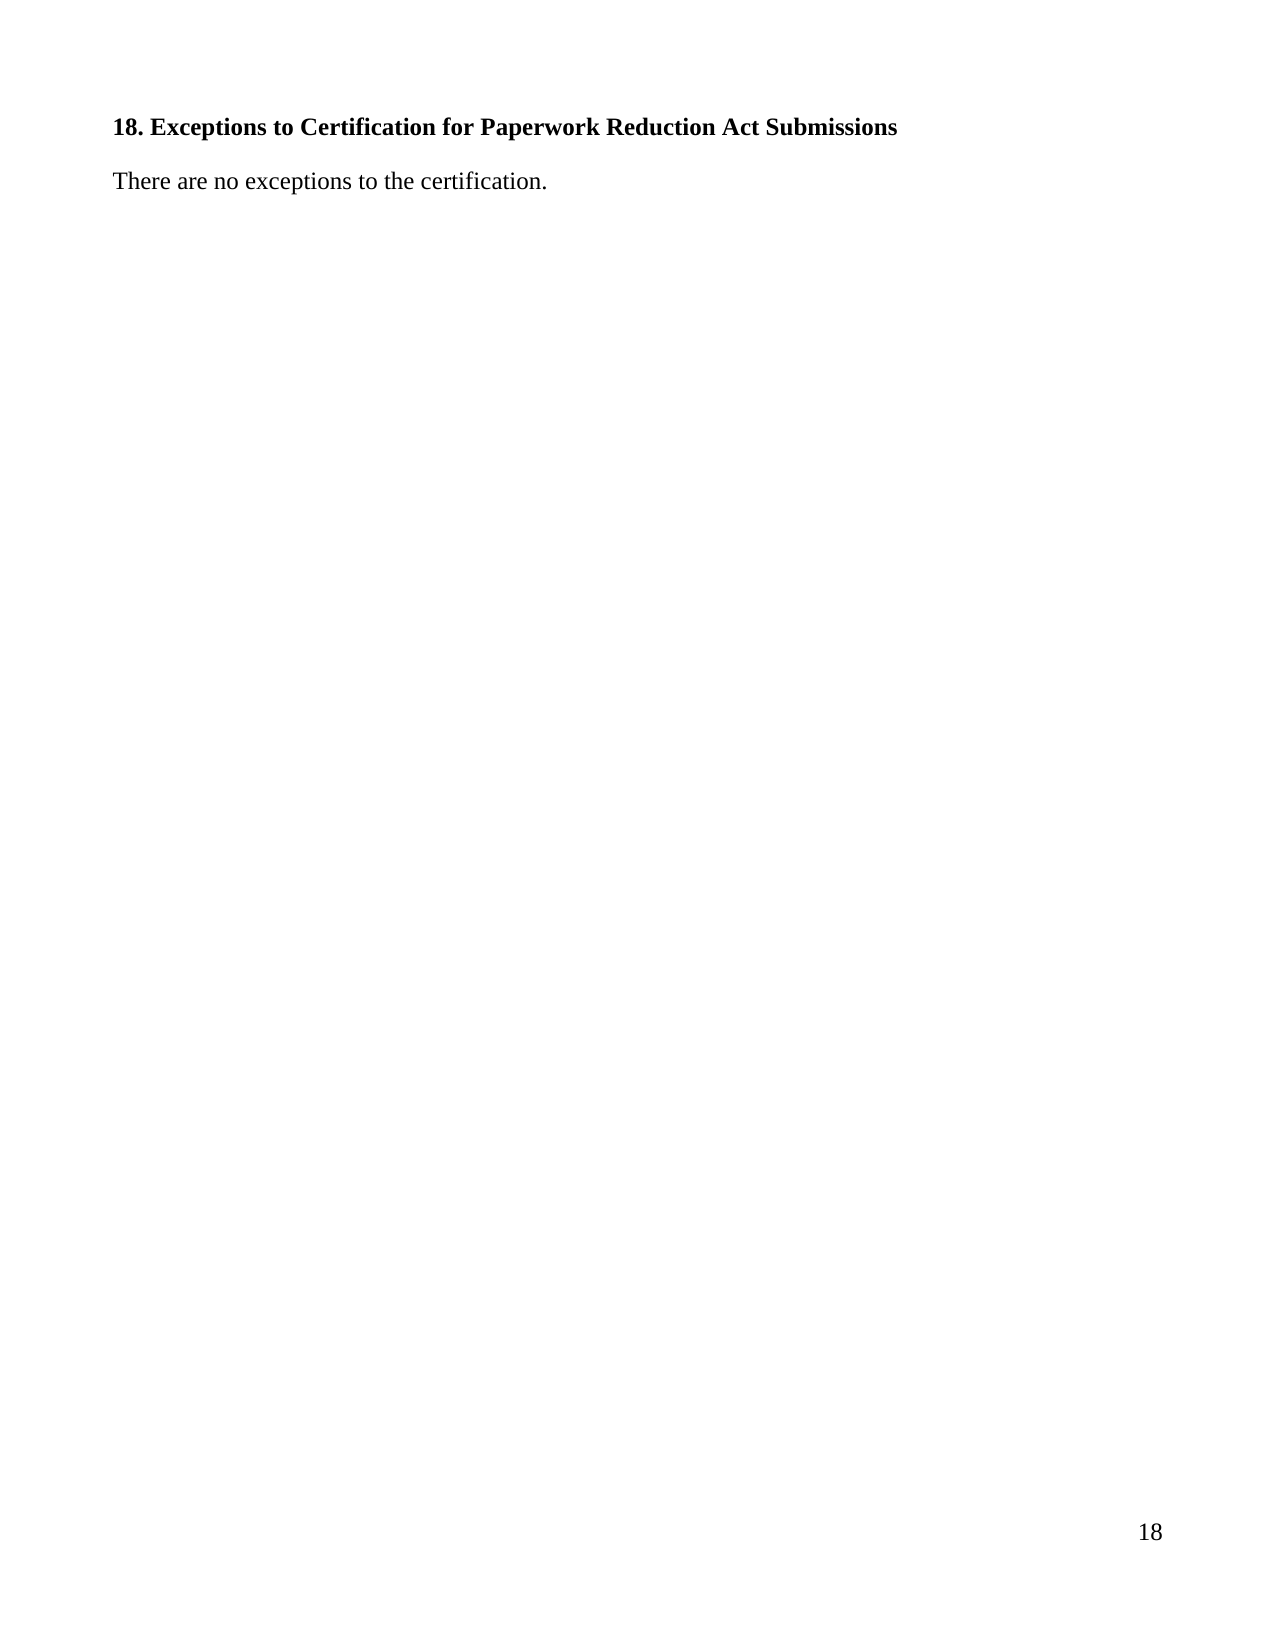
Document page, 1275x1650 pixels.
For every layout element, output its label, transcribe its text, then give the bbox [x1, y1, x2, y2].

subtitle Exceptions to Certification for Paperwork Reduction Act Submissions [112, 112, 1162, 141]
text There are no exceptions to the certification. [112, 166, 1162, 195]
